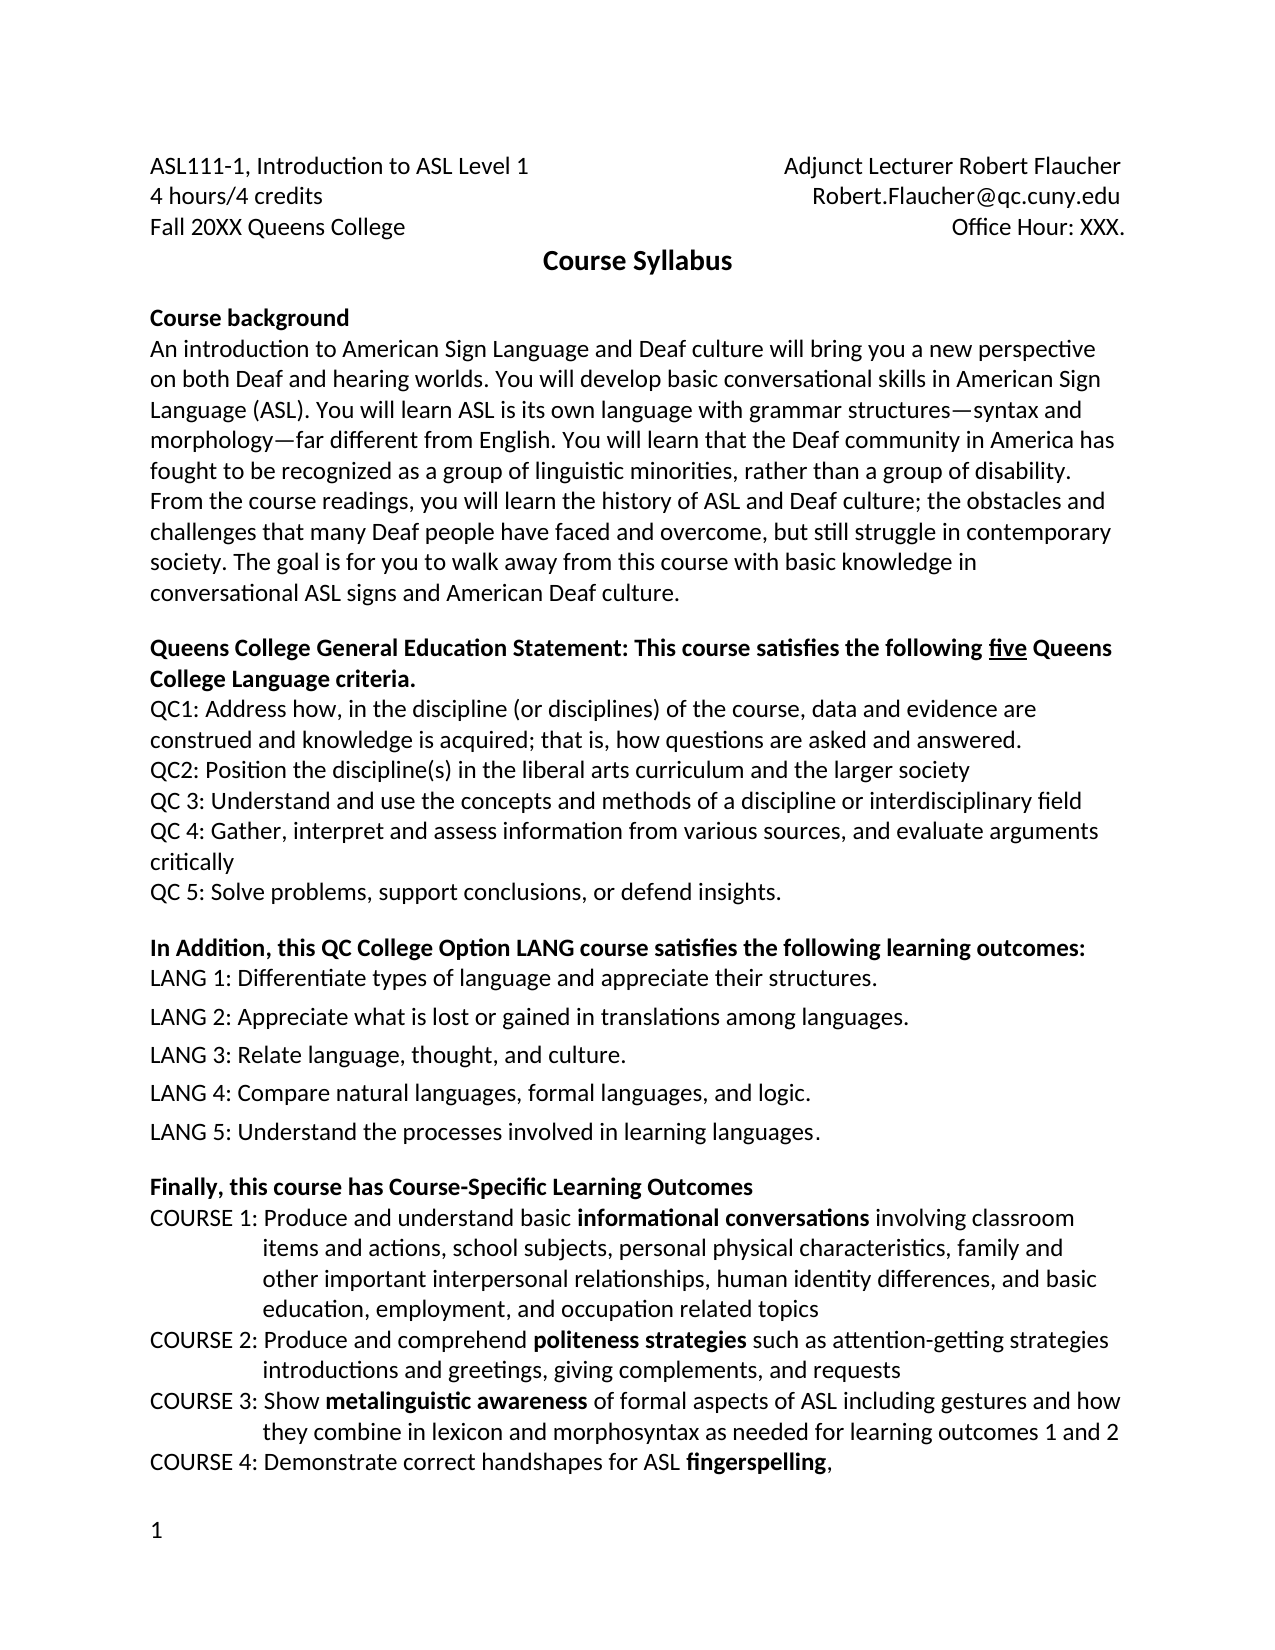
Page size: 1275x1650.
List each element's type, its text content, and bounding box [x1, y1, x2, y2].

text QC1: Address how, in the discipline (or disciplines) of the course, data and evidence are construed and knowledge is acquired; that is, how questions are asked and answered. [150, 693, 1125, 754]
text COURSE 3: Show metalinguistic awareness of formal aspects of ASL including gestures and how they combine in lexicon and morphosyntax as needed for learning outcomes 1 and 2 [150, 1385, 1125, 1446]
subtitle Finally, this course has Course-Specific Learning Outcomes [150, 1171, 1125, 1202]
text COURSE 4: Demonstrate correct handshapes for ASL fingerspelling, [150, 1446, 1125, 1477]
text LANG 4: Compare natural languages, formal languages, and logic. [150, 1078, 1125, 1108]
text LANG 3: Relate language, thought, and culture. [150, 1039, 1125, 1070]
text QC 4: Gather, interpret and assess information from various sources, and evaluate arguments critically [150, 816, 1125, 877]
text QC 3: Understand and use the concepts and methods of a discipline or interdisciplinary field [150, 785, 1125, 816]
subtitle In Addition, this QC College Option LANG course satisfies the following learning outcomes: [150, 932, 1125, 963]
text 4 hours/4 credits [150, 181, 600, 211]
text LANG 5: Understand the processes involved in learning languages. [150, 1116, 1125, 1146]
text Office Hour: XXX. [675, 211, 1125, 242]
text QC2: Position the discipline(s) in the liberal arts curriculum and the larger society [150, 754, 1125, 785]
text LANG 1: Differentiate types of language and appreciate their structures. [150, 963, 1125, 993]
text An introduction to American Sign Language and Deaf culture will bring you a new perspective on both Deaf and hearing worlds. You will develop basic conversational skills in American Sign Language (ASL). You will learn ASL is its own language with grammar structures—syntax and morphology—far different from English. You will learn that the Deaf community in America has fought to be recognized as a group of linguistic minorities, rather than a group of disability. From the course readings, you will learn the history of ASL and Deaf culture; the obstacles and challenges that many Deaf people have faced and overcome, but still struggle in contemporary society. The goal is for you to walk away from this course with basic knowledge in conversational ASL signs and American Deaf culture. [150, 333, 1125, 607]
text QC 5: Solve problems, support conclusions, or defend insights. [150, 877, 1125, 907]
text COURSE 1: Produce and understand basic informational conversations involving classroom items and actions, school subjects, personal physical characteristics, family and other important interpersonal relationships, human identity differences, and basic education, employment, and occupation related topics [150, 1202, 1125, 1324]
text Fall 20XX Queens College [150, 211, 600, 242]
text LANG 2: Appreciate what is lost or gained in translations among languages. [150, 1001, 1125, 1031]
subtitle Course background [150, 302, 1125, 333]
text ASL111-1, Introduction to ASL Level 1 [150, 150, 600, 181]
text COURSE 2: Produce and comprehend politeness strategies such as attention-getting strategies introductions and greetings, giving complements, and requests [150, 1324, 1125, 1385]
text Course Syllabus [150, 242, 1125, 277]
text Robert.Flaucher@qc.cuny.edu [675, 181, 1125, 211]
subtitle Queens College General Education Statement: This course satisfies the following five Queens College Language criteria. [150, 632, 1125, 693]
text Adjunct Lecturer Robert Flaucher [675, 150, 1125, 181]
